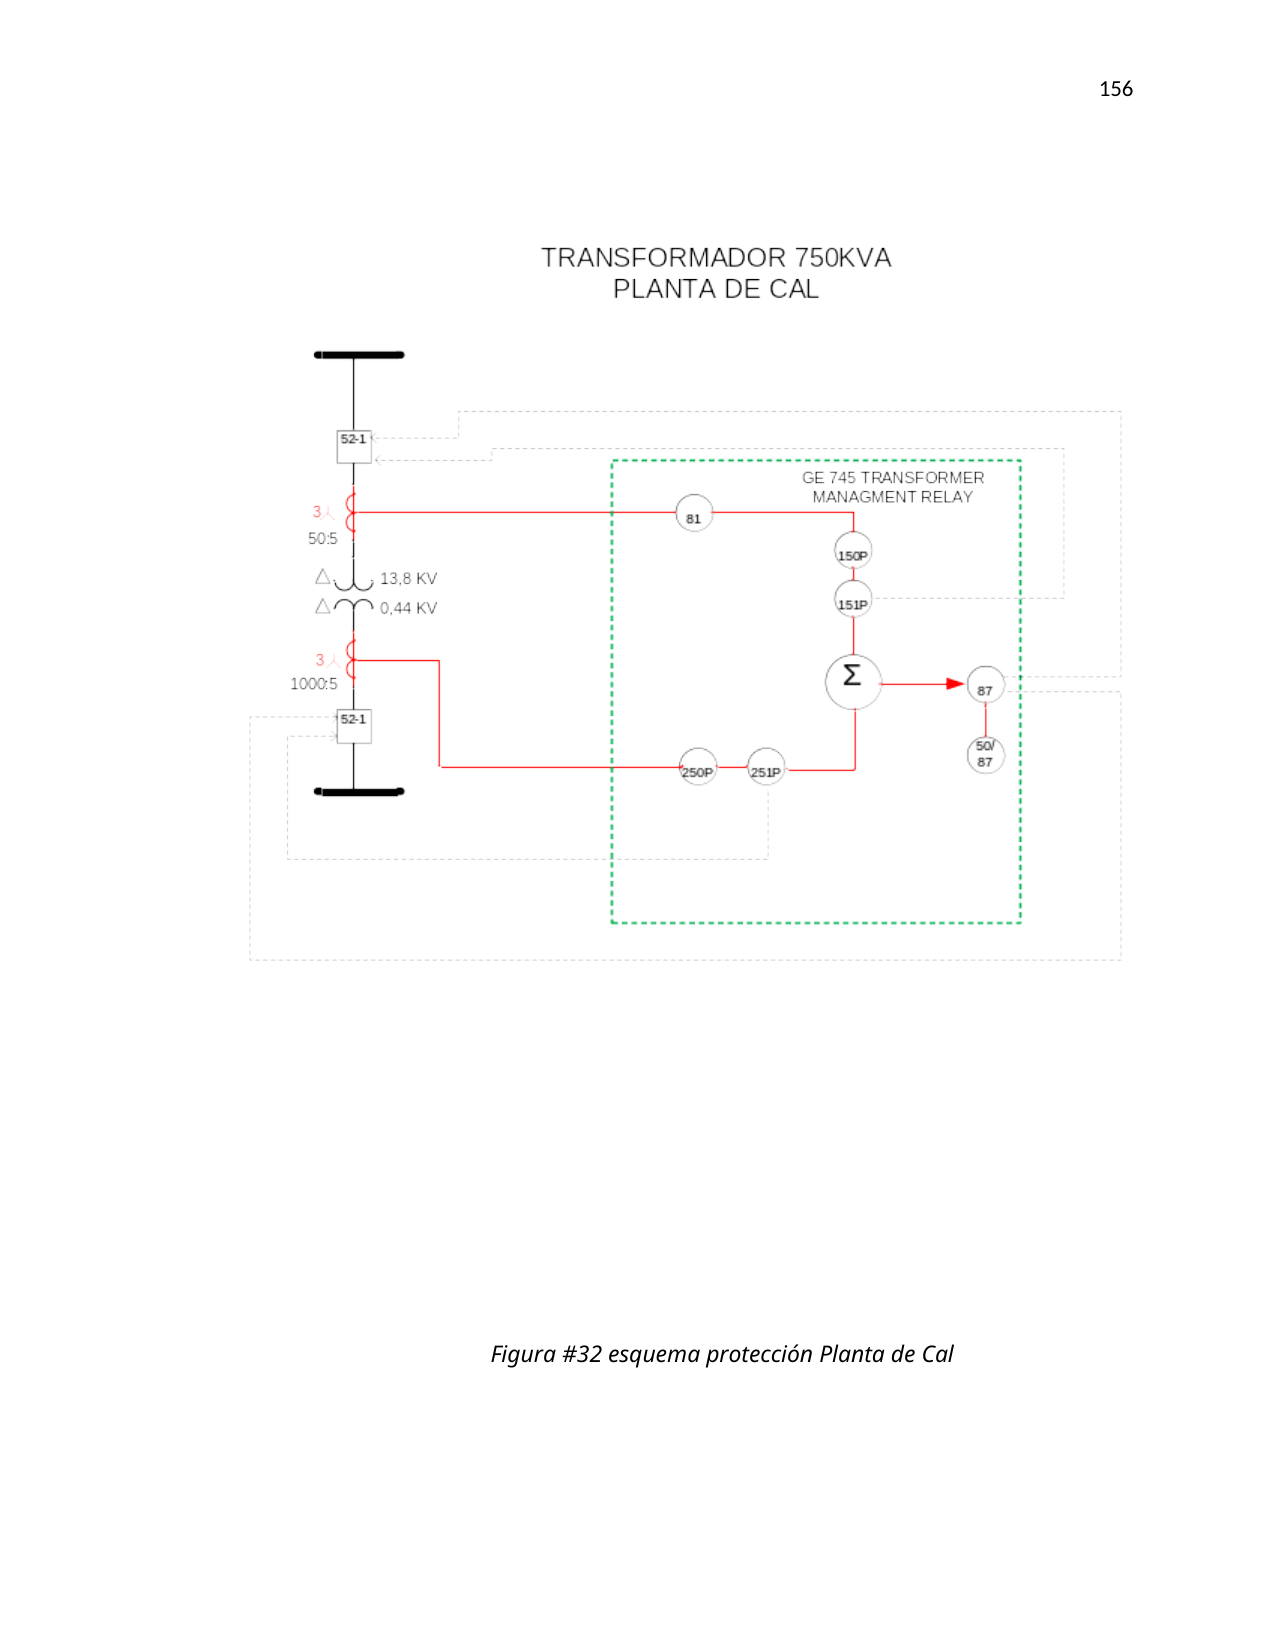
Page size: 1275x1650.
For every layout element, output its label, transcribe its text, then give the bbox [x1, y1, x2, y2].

text Figura #32 esquema protección Planta de Cal [311, 1338, 1133, 1370]
